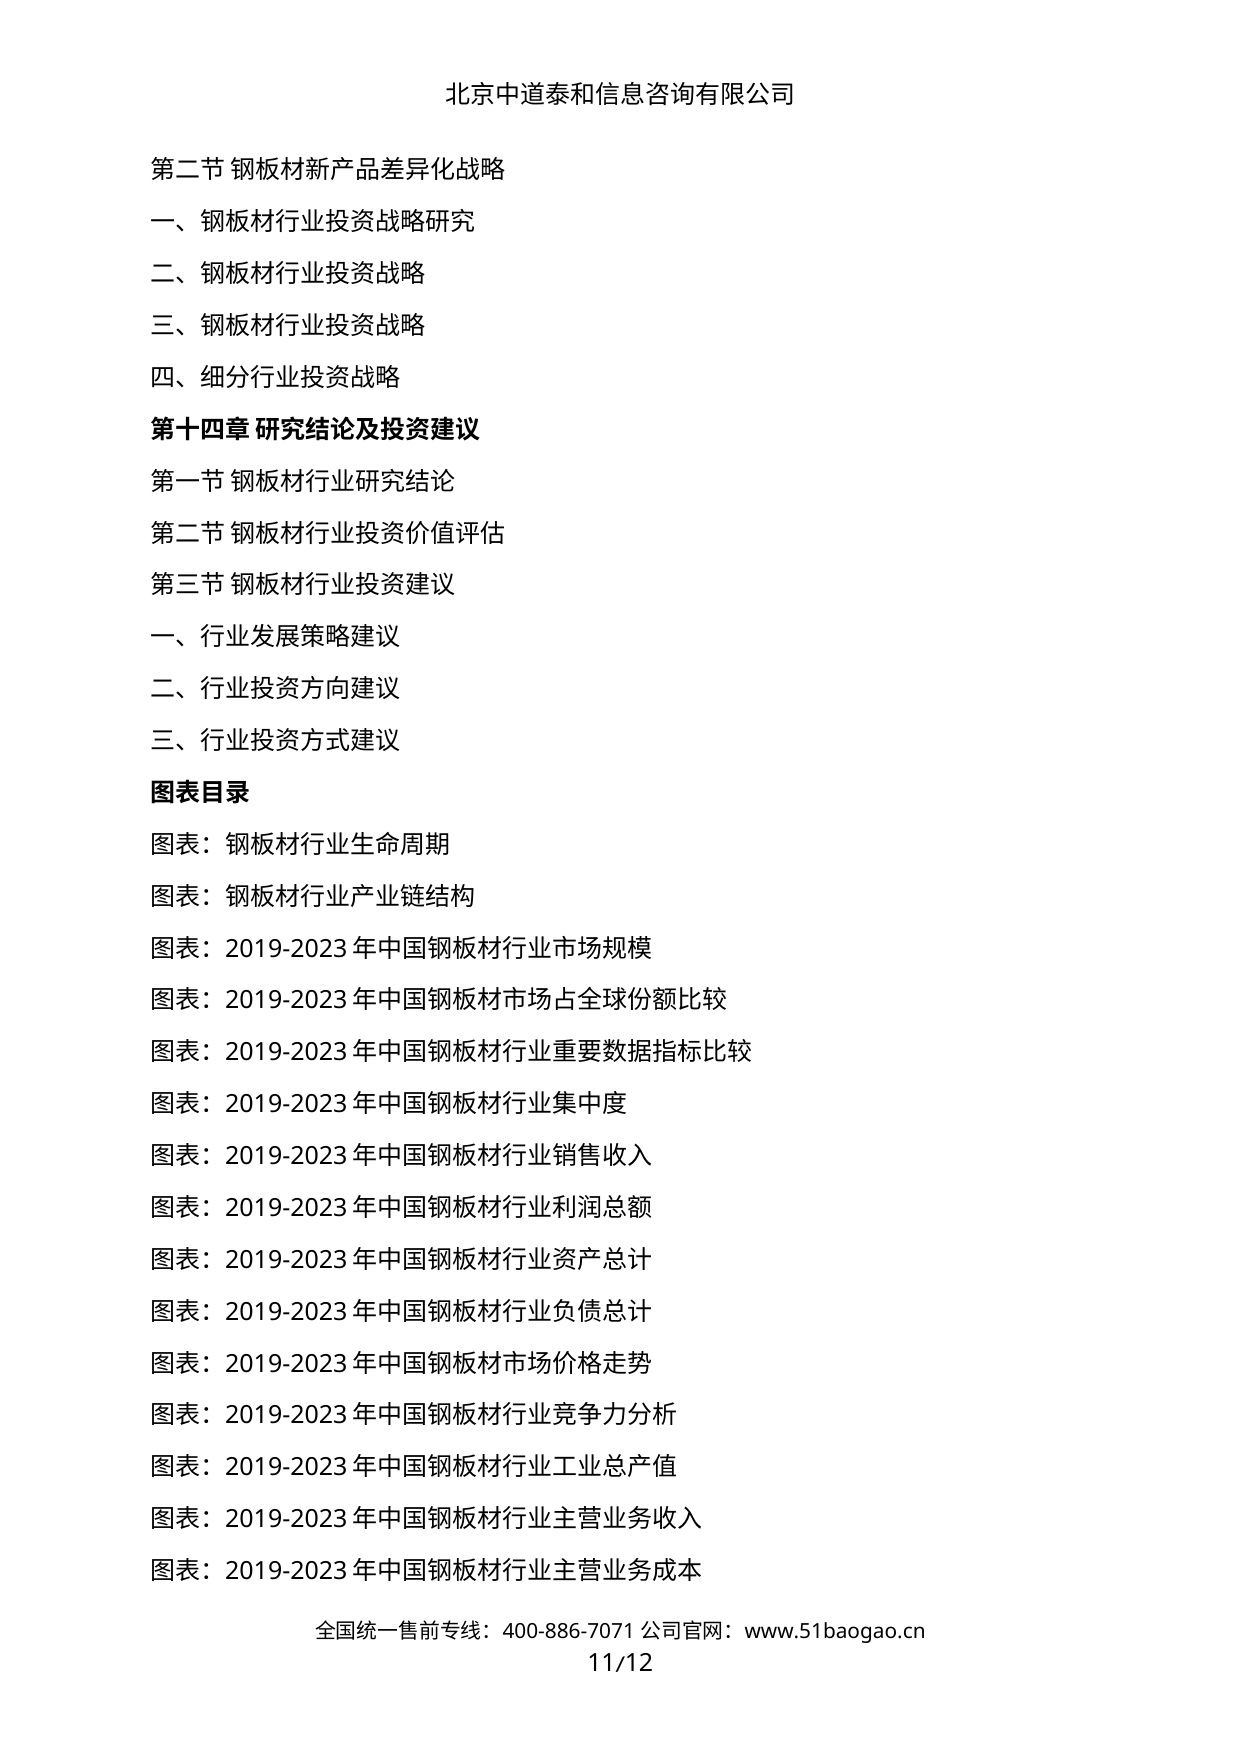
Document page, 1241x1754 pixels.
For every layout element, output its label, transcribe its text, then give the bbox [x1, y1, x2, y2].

text 三、钢板材行业投资战略 [150, 306, 1090, 342]
text 图表：2019-2023年中国钢板材行业集中度 [150, 1084, 1090, 1120]
text 图表：2019-2023年中国钢板材行业销售收入 [150, 1136, 1090, 1172]
text 图表：2019-2023年中国钢板材行业负债总计 [150, 1291, 1090, 1327]
text 第二节 钢板材行业投资价值评估 [150, 513, 1090, 549]
text 一、行业发展策略建议 [150, 617, 1090, 653]
text 图表：2019-2023年中国钢板材行业工业总产值 [150, 1447, 1090, 1483]
text 图表：2019-2023年中国钢板材行业利润总额 [150, 1187, 1090, 1224]
text 图表：2019-2023年中国钢板材行业竞争力分析 [150, 1395, 1090, 1431]
text 二、钢板材行业投资战略 [150, 254, 1090, 290]
text 图表：2019-2023年中国钢板材行业市场规模 [150, 928, 1090, 964]
text 第一节 钢板材行业研究结论 [150, 461, 1090, 497]
text 图表：2019-2023年中国钢板材行业主营业务收入 [150, 1499, 1090, 1535]
text 图表目录 [150, 772, 1090, 809]
text 图表：钢板材行业生命周期 [150, 824, 1090, 861]
text 图表：2019-2023年中国钢板材行业主营业务成本 [150, 1551, 1090, 1587]
text 第十四章 研究结论及投资建议 [150, 409, 1090, 446]
text 第二节 钢板材新产品差异化战略 [150, 150, 1090, 186]
text 二、行业投资方向建议 [150, 669, 1090, 705]
text 图表：2019-2023年中国钢板材行业资产总计 [150, 1239, 1090, 1276]
text 图表：2019-2023年中国钢板材市场价格走势 [150, 1343, 1090, 1379]
text 图表：钢板材行业产业链结构 [150, 876, 1090, 912]
text 图表：2019-2023年中国钢板材行业重要数据指标比较 [150, 1032, 1090, 1068]
text 三、行业投资方式建议 [150, 721, 1090, 757]
text 图表：2019-2023年中国钢板材市场占全球份额比较 [150, 980, 1090, 1016]
text 四、细分行业投资战略 [150, 357, 1090, 394]
text 第三节 钢板材行业投资建议 [150, 565, 1090, 601]
text 一、钢板材行业投资战略研究 [150, 202, 1090, 238]
